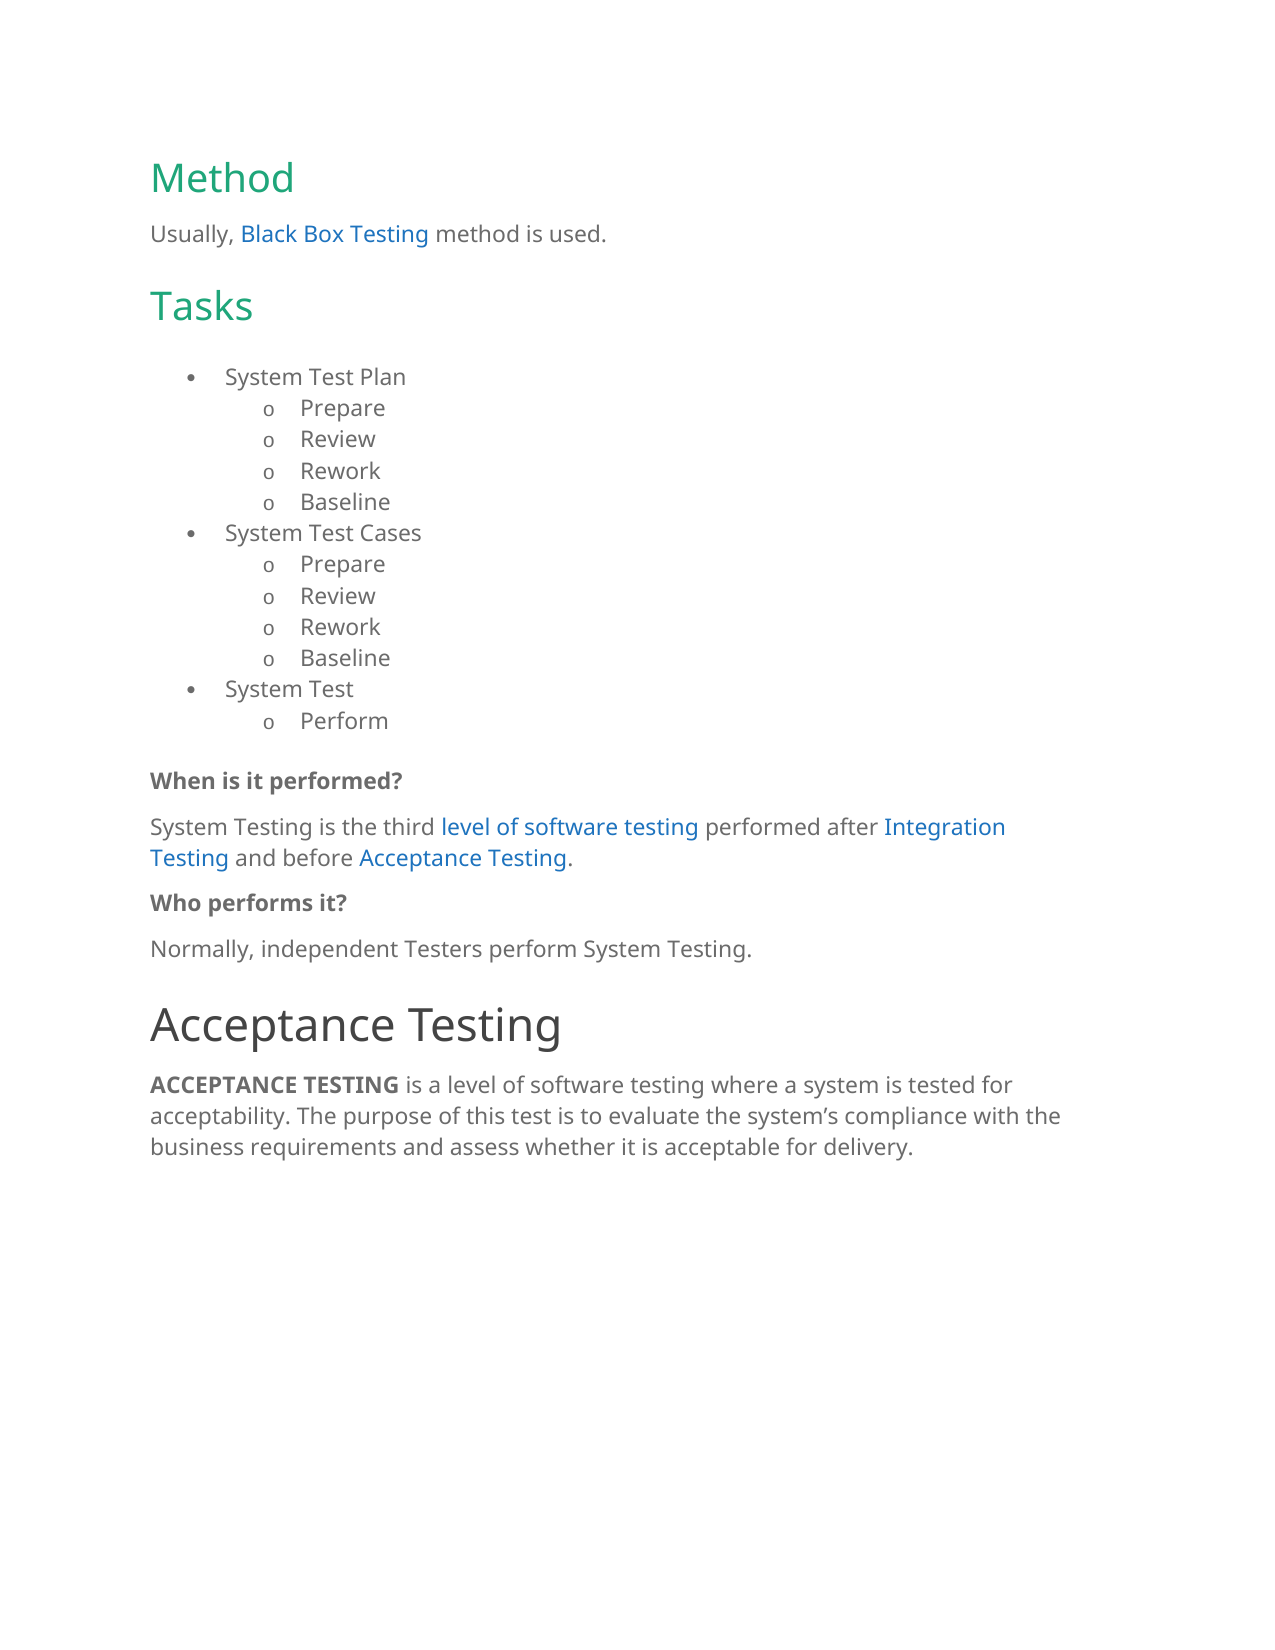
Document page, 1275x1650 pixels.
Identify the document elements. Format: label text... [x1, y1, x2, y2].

text Normally, independent Testers perform System Testing. [150, 932, 1125, 964]
list System Test Cases [187, 517, 1125, 548]
text System Testing is the third level of software testing performed after Integration Testing and before Acceptance Testing. [150, 810, 1125, 873]
list Prepare [262, 548, 1125, 579]
list Rework [262, 454, 1125, 486]
text When is it performed? [150, 765, 1125, 796]
text Tasks [150, 278, 1125, 332]
list Prepare [262, 392, 1125, 423]
list Baseline [262, 486, 1125, 517]
text Usually, Black Box Testing method is used. [150, 218, 1125, 249]
list Review [262, 423, 1125, 454]
text Who performs it? [150, 887, 1125, 918]
text Method [150, 150, 1125, 204]
list Rework [262, 611, 1125, 642]
text ACCEPTANCE TESTING is a level of software testing where a system is tested for acceptability. The purpose of this test is to evaluate the system’s compliance with the business requirements and assess whether it is acceptable for delivery. [150, 1069, 1125, 1162]
list Perform [262, 704, 1125, 736]
text Acceptance Testing [150, 992, 1125, 1054]
list Review [262, 579, 1125, 611]
list System Test [187, 673, 1125, 704]
list System Test Plan [187, 361, 1125, 392]
list Baseline [262, 642, 1125, 673]
